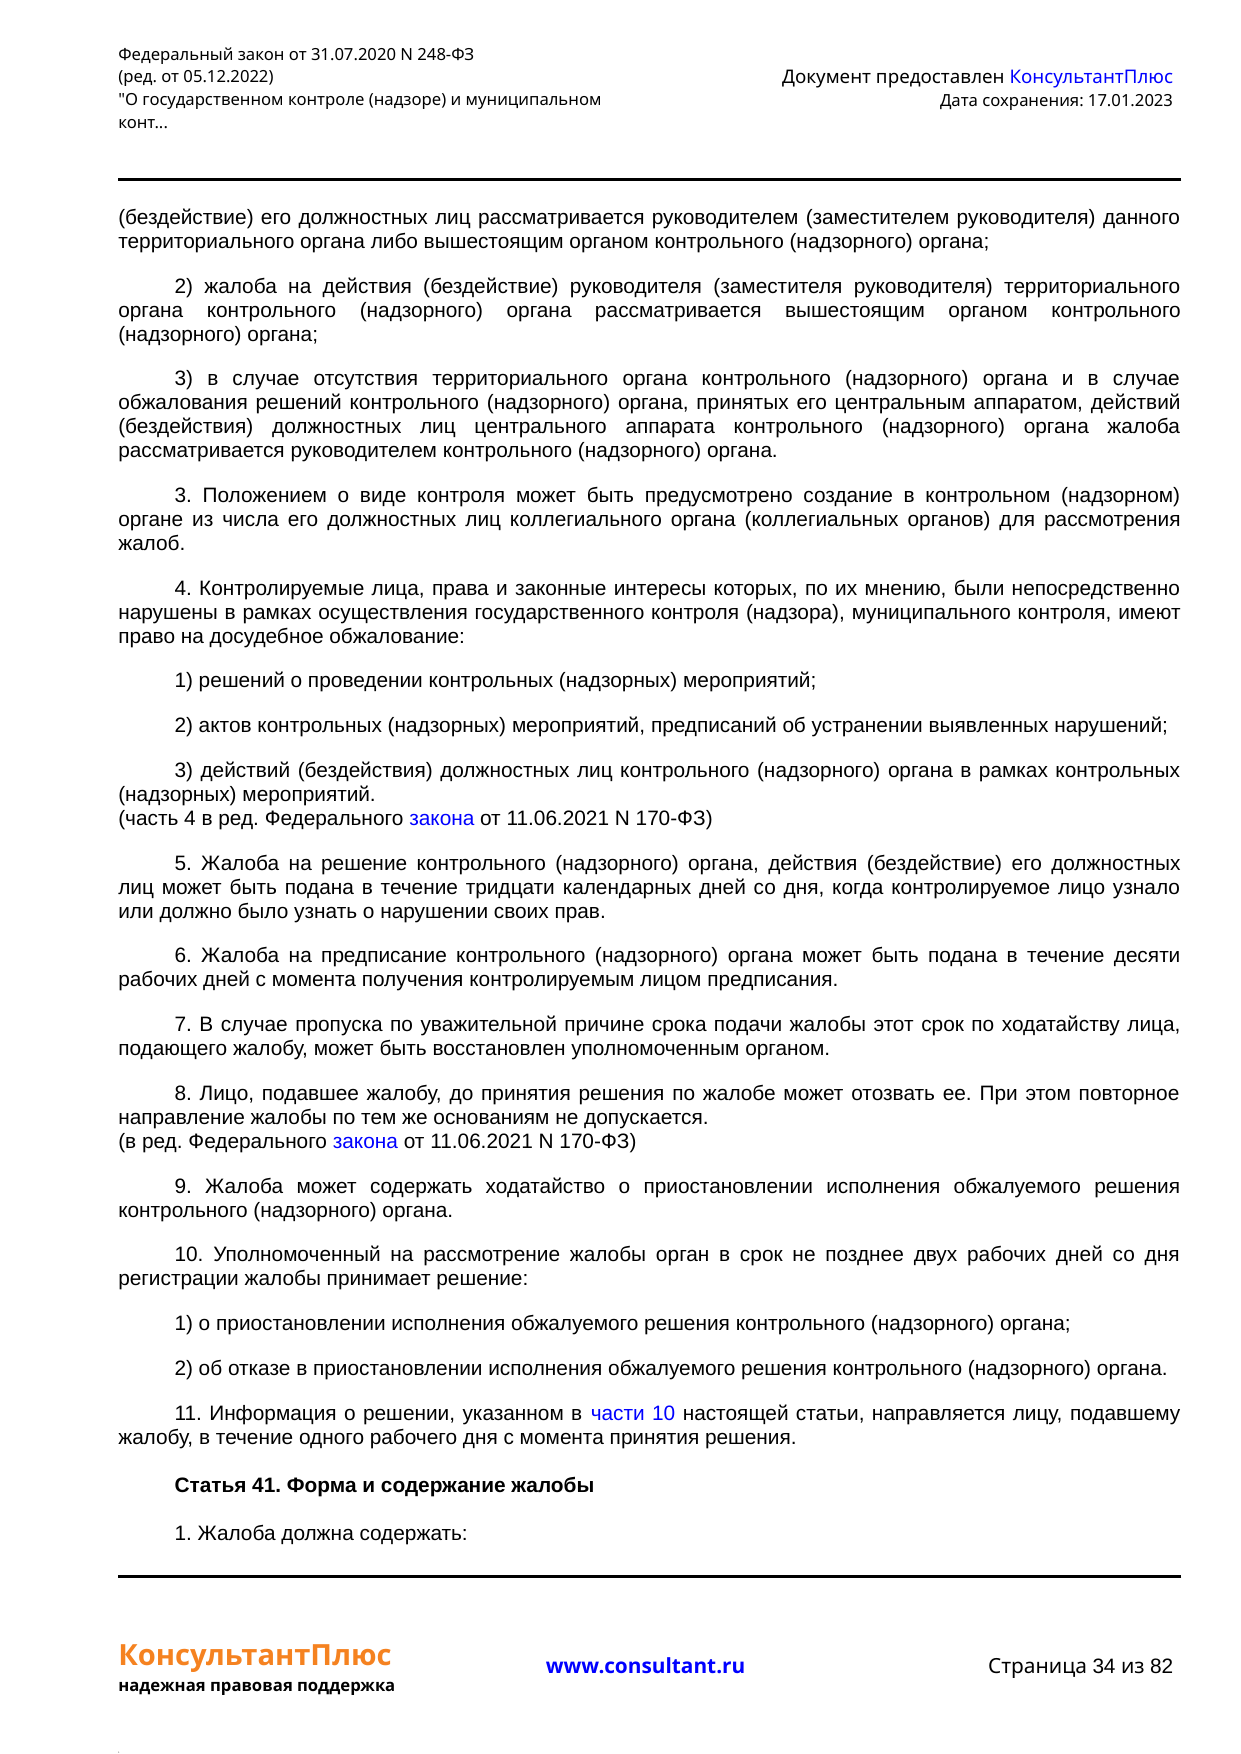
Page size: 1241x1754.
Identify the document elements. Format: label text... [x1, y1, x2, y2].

text 1. Жалоба должна содержать: [118, 1520, 1181, 1544]
title Статья 41. Форма и содержание жалобы [118, 1472, 1181, 1496]
text 9. Жалоба может содержать ходатайство о приостановлении исполнения обжалуемого решения контрольного (надзорного) органа. [118, 1173, 1181, 1221]
text 1) о приостановлении исполнения обжалуемого решения контрольного (надзорного) органа; [118, 1311, 1181, 1335]
text 2) жалоба на действия (бездействие) руководителя (заместителя руководителя) территориального органа контрольного (надзорного) органа рассматривается вышестоящим органом контрольного (надзорного) органа; [118, 273, 1181, 345]
text 6. Жалоба на предписание контрольного (надзорного) органа может быть подана в течение десяти рабочих дней с момента получения контролируемым лицом предписания. [118, 943, 1181, 991]
text 1) решений о проведении контрольных (надзорных) мероприятий; [118, 668, 1181, 692]
text 3. Положением о виде контроля может быть предусмотрено создание в контрольном (надзорном) органе из числа его должностных лиц коллегиального органа (коллегиальных органов) для рассмотрения жалоб. [118, 483, 1181, 555]
text (в ред. Федерального закона от 11.06.2021 N 170-ФЗ) [118, 1129, 1181, 1153]
text 5. Жалоба на решение контрольного (надзорного) органа, действия (бездействие) его должностных лиц может быть подана в течение тридцати календарных дней со дня, когда контролируемое лицо узнало или должно было узнать о нарушении своих прав. [118, 851, 1181, 922]
text 10. Уполномоченный на рассмотрение жалобы орган в срок не позднее двух рабочих дней со дня регистрации жалобы принимает решение: [118, 1242, 1181, 1290]
text 7. В случае пропуска по уважительной причине срока подачи жалобы этот срок по ходатайству лица, подающего жалобу, может быть восстановлен уполномоченным органом. [118, 1012, 1181, 1060]
text 2) актов контрольных (надзорных) мероприятий, предписаний об устранении выявленных нарушений; [118, 713, 1181, 737]
text 3) действий (бездействия) должностных лиц контрольного (надзорного) органа в рамках контрольных (надзорных) мероприятий. [118, 758, 1181, 806]
text 8. Лицо, подавшее жалобу, до принятия решения по жалобе может отозвать ее. При этом повторное направление жалобы по тем же основаниям не допускается. [118, 1081, 1181, 1129]
text 2) об отказе в приостановлении исполнения обжалуемого решения контрольного (надзорного) органа. [118, 1356, 1181, 1380]
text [118, 205, 1181, 253]
text 11. Информация о решении, указанном в части 10 настоящей статьи, направляется лицу, подавшему жалобу, в течение одного рабочего дня с момента принятия решения. [118, 1401, 1181, 1448]
text (часть 4 в ред. Федерального закона от 11.06.2021 N 170-ФЗ) [118, 806, 1181, 830]
text 3) в случае отсутствия территориального органа контрольного (надзорного) органа и в случае обжалования решений контрольного (надзорного) органа, принятых его центральным аппаратом, действий (бездействия) должностных лиц центрального аппарата контрольного (надзорного) органа жалоба рассматривается руководителем контрольного (надзорного) органа. [118, 366, 1181, 462]
text 4. Контролируемые лица, права и законные интересы которых, по их мнению, были непосредственно нарушены в рамках осуществления государственного контроля (надзора), муниципального контроля, имеют право на досудебное обжалование: [118, 576, 1181, 647]
